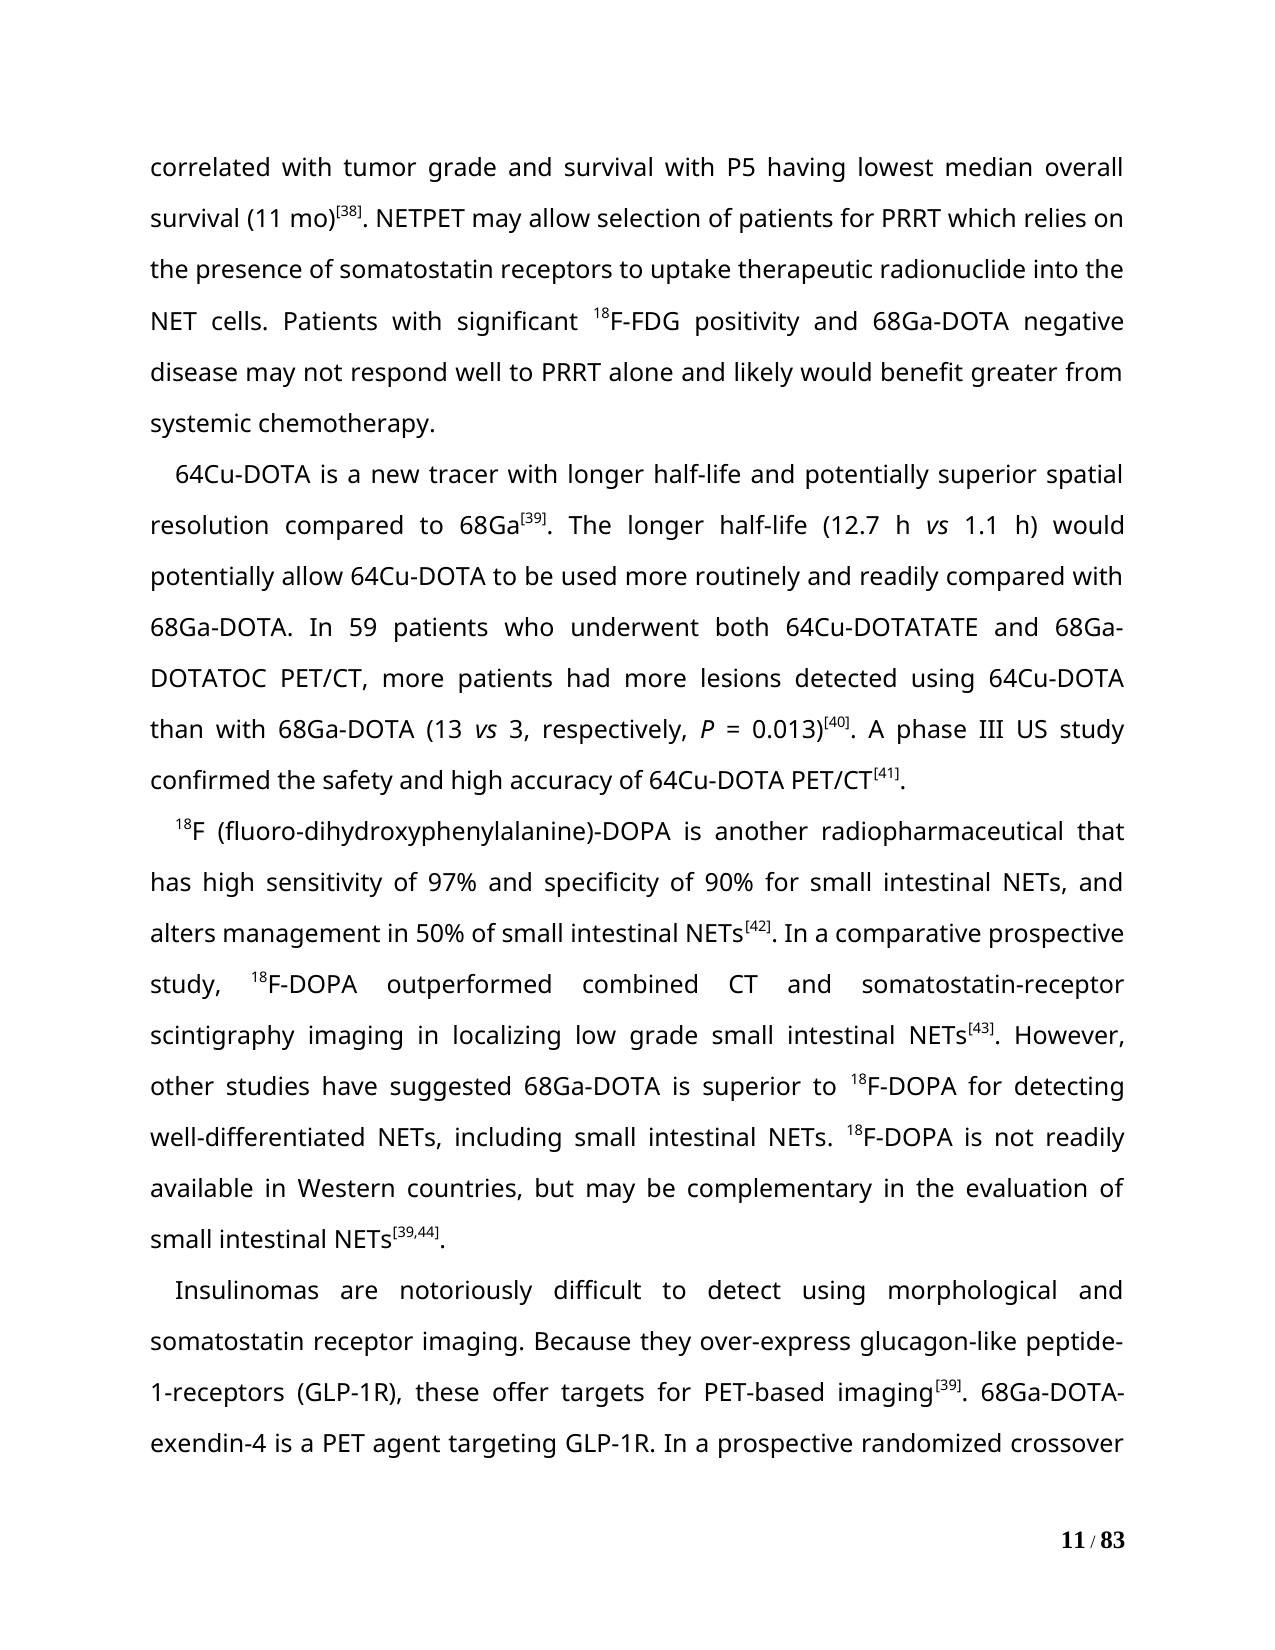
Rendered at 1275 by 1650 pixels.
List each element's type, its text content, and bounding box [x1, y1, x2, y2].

text 64Cu-DOTA is a new tracer with longer half-life and potentially superior spatial resolution compared to 68Ga[39]. The longer half-life (12.7 h vs 1.1 h) would potentially allow 64Cu-DOTA to be used more routinely and readily compared with 68Ga-DOTA. In 59 patients who underwent both 64Cu-DOTATATE and 68Ga-DOTATOC PET/CT, more patients had more lesions detected using 64Cu-DOTA than with 68Ga-DOTA (13 vs 3, respectively, P = 0.013)[40]. A phase III US study confirmed the safety and high accuracy of 64Cu-DOTA PET/CT[41]. [150, 456, 1125, 797]
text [150, 1273, 1125, 1460]
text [150, 150, 1125, 439]
text 18F (fluoro-dihydroxyphenylalanine)-DOPA is another radiopharmaceutical that has high sensitivity of 97% and specificity of 90% for small intestinal NETs, and alters management in 50% of small intestinal NETs[42]. In a comparative prospective study, 18F-DOPA outperformed combined CT and somatostatin-receptor scintigraphy imaging in localizing low grade small intestinal NETs[43]. However, other studies have suggested 68Ga-DOTA is superior to 18F-DOPA for detecting well-differentiated NETs, including small intestinal NETs. 18F-DOPA is not readily available in Western countries, but may be complementary in the evaluation of small intestinal NETs[39,44]. [150, 813, 1125, 1256]
